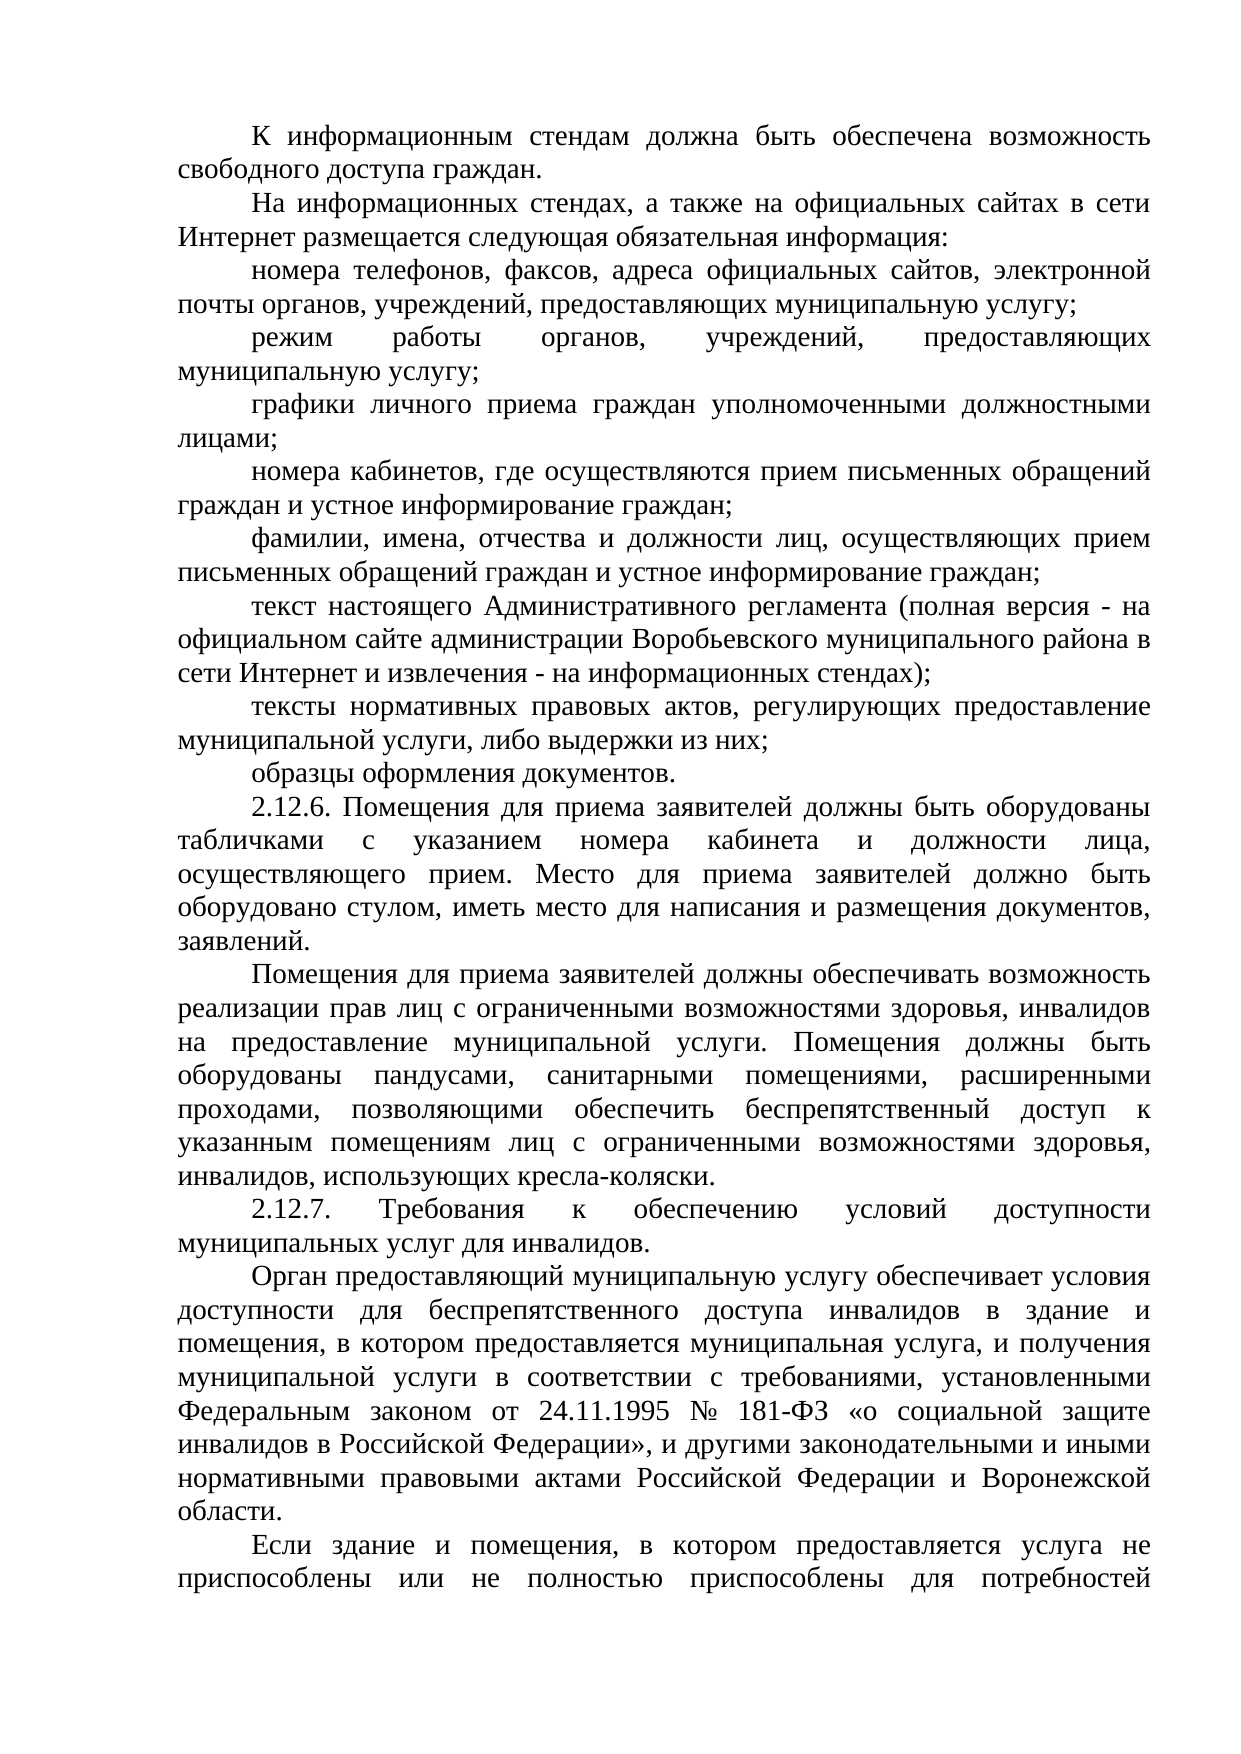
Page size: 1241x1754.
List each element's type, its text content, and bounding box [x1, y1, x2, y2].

text режим работы органов, учреждений, предоставляющих муниципальную услугу; [177, 319, 1152, 386]
text номера кабинетов, где осуществляются прием письменных обращений граждан и устное информирование граждан; [177, 453, 1152, 521]
text Помещения для приема заявителей должны обеспечивать возможность реализации прав лиц с ограниченными возможностями здоровья, инвалидов на предоставление муниципальной услуги. Помещения должны быть оборудованы пандусами, санитарными помещениями, расширенными проходами, позволяющими обеспечить беспрепятственный доступ к указанным помещениям лиц с ограниченными возможностями здоровья, инвалидов, использующих кресла-коляски. [177, 957, 1152, 1191]
text Орган предоставляющий муниципальную услугу обеспечивает условия доступности для беспрепятственного доступа инвалидов в здание и помещения, в котором предоставляется муниципальная услуга, и получения муниципальной услуги в соответствии с требованиями, установленными Федеральным законом от 24.11.1995 № 181-ФЗ «о социальной защите инвалидов в Российской Федерации», и другими законодательными и иными нормативными правовыми актами Российской Федерации и Воронежской области. [177, 1258, 1152, 1527]
text 2.12.6. Помещения для приема заявителей должны быть оборудованы табличками с указанием номера кабинета и должности лица, осуществляющего прием. Место для приема заявителей должно быть оборудовано стулом, иметь место для написания и размещения документов, заявлений. [177, 789, 1152, 957]
text фамилии, имена, отчества и должности лиц, осуществляющих прием письменных обращений граждан и устное информирование граждан; [177, 521, 1152, 588]
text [177, 1527, 1152, 1594]
text номера телефонов, факсов, адреса официальных сайтов, электронной почты органов, учреждений, предоставляющих муниципальную услугу; [177, 252, 1152, 319]
text 2.12.7. Требования к обеспечению условий доступности муниципальных услуг для инвалидов. [177, 1191, 1152, 1258]
text На информационных стендах, а также на официальных сайтах в сети Интернет размещается следующая обязательная информация: [177, 185, 1152, 252]
text тексты нормативных правовых актов, регулирующих предоставление муниципальной услуги, либо выдержки из них; [177, 688, 1152, 755]
text К информационным стендам должна быть обеспечена возможность свободного доступа граждан. [177, 118, 1152, 185]
text текст настоящего Административного регламента (полная версия - на официальном сайте администрации Воробьевского муниципального района в сети Интернет и извлечения - на информационных стендах); [177, 588, 1152, 688]
text образцы оформления документов. [177, 755, 1152, 789]
text графики личного приема граждан уполномоченными должностными лицами; [177, 386, 1152, 453]
